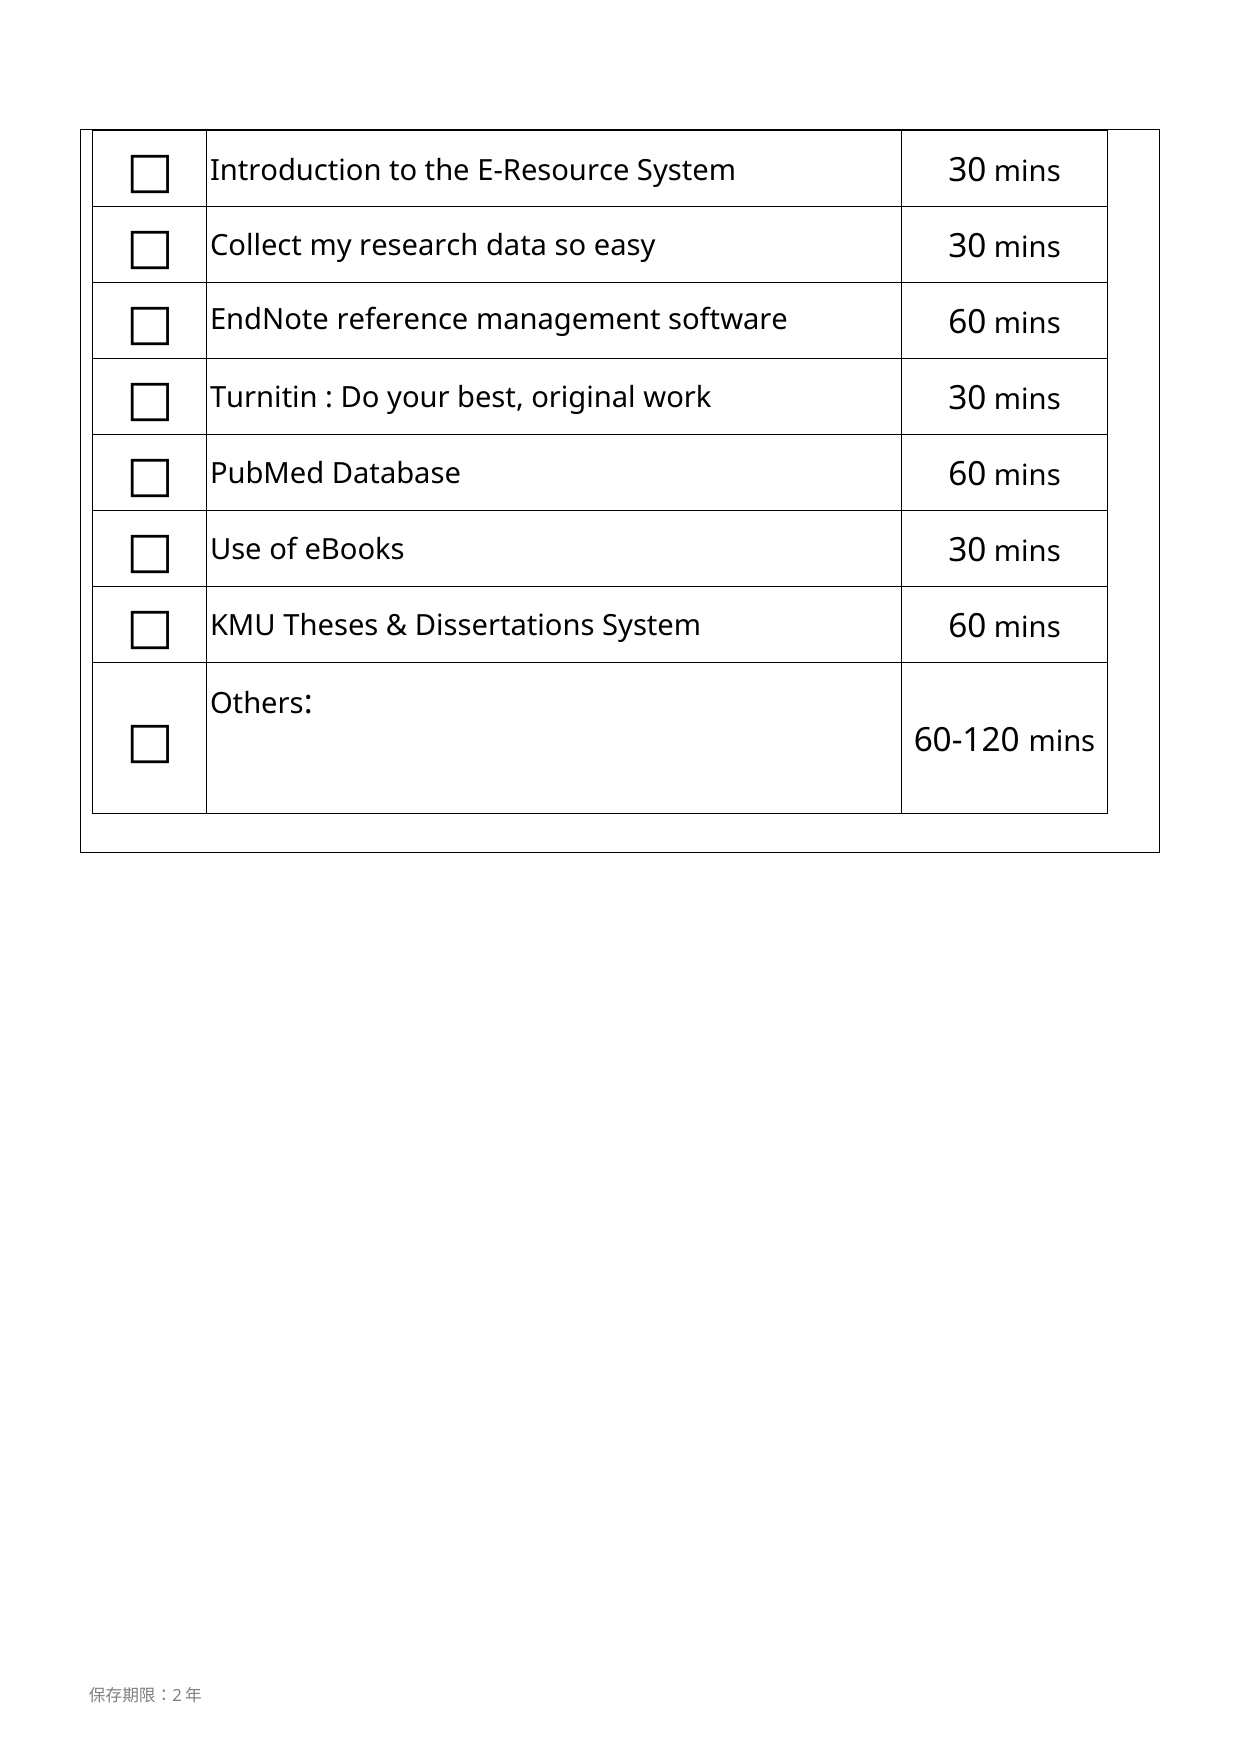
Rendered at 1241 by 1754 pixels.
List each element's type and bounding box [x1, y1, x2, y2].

table_cell [81, 130, 1159, 852]
